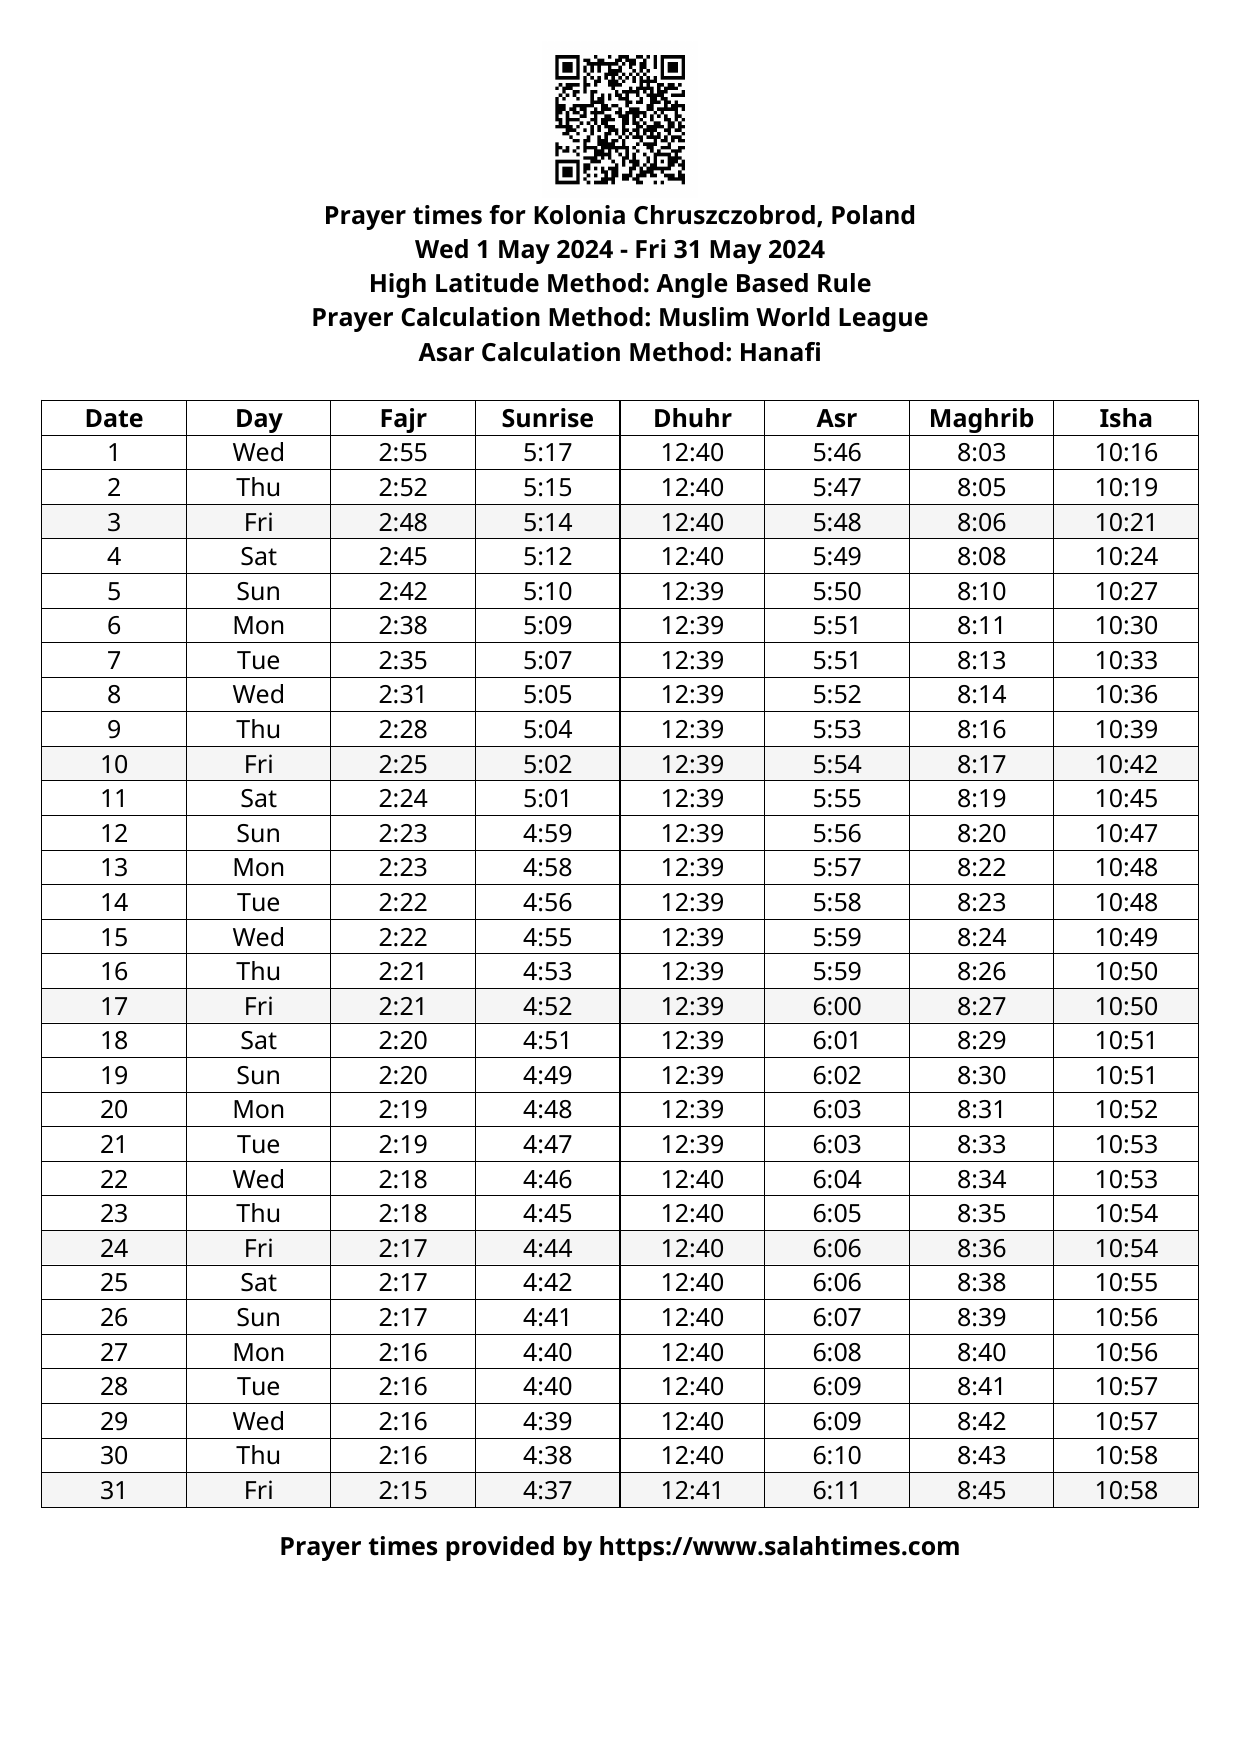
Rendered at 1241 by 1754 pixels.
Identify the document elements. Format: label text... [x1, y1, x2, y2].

table_cell 2:42 [331, 574, 475, 607]
table_cell 8:14 [910, 678, 1053, 711]
table_cell 5:05 [476, 678, 619, 711]
table_cell 10:21 [1054, 505, 1198, 538]
table_cell 12:39 [621, 954, 764, 988]
table_cell 6:05 [765, 1196, 909, 1230]
table_cell 10:56 [1054, 1300, 1198, 1334]
table_cell 12:39 [621, 816, 764, 849]
table_cell 10:48 [1054, 851, 1198, 884]
table_cell 12:40 [621, 1439, 764, 1472]
table_cell 8:30 [910, 1058, 1053, 1092]
table_cell 8:17 [910, 747, 1053, 780]
table_cell 12 [42, 816, 186, 849]
table_cell 5:51 [765, 643, 909, 677]
table_cell 12:39 [621, 781, 764, 815]
table_cell Tue [187, 1127, 330, 1161]
table_cell 12:39 [621, 609, 764, 642]
table_cell 12:39 [621, 1058, 764, 1092]
table_cell 2:18 [331, 1162, 475, 1195]
table_cell 4:53 [476, 954, 619, 988]
table_cell Sun [187, 1300, 330, 1334]
table_cell 12:40 [621, 1266, 764, 1299]
table_cell 2:22 [331, 885, 475, 919]
table_cell 14 [42, 885, 186, 919]
table_cell 10:27 [1054, 574, 1198, 607]
table_cell 5:56 [765, 816, 909, 849]
table_cell 15 [42, 920, 186, 953]
table_cell 5:01 [476, 781, 619, 815]
text Asar Calculation Method: Hanafi [42, 334, 1198, 368]
table_cell 29 [42, 1404, 186, 1437]
table_cell 17 [42, 989, 186, 1022]
table_cell 2:20 [331, 1058, 475, 1092]
table_cell 16 [42, 954, 186, 988]
table_cell Wed [187, 1162, 330, 1195]
table_cell 12:40 [621, 505, 764, 538]
table_cell 2:17 [331, 1300, 475, 1334]
table_cell 2:19 [331, 1127, 475, 1161]
table_cell 4:44 [476, 1231, 619, 1264]
table_cell 8:16 [910, 712, 1053, 746]
table_cell 2:17 [331, 1231, 475, 1264]
table_cell 12:40 [621, 1231, 764, 1264]
table_cell 4:59 [476, 816, 619, 849]
table_cell Thu [187, 470, 330, 504]
table_cell 18 [42, 1024, 186, 1057]
table_cell Thu [187, 1439, 330, 1472]
table_cell 6:01 [765, 1024, 909, 1057]
table_cell 8:19 [910, 781, 1053, 815]
table_cell 6:11 [765, 1473, 909, 1507]
table_cell 2:35 [331, 643, 475, 677]
table_cell 6:10 [765, 1439, 909, 1472]
table_cell 8:40 [910, 1335, 1053, 1368]
table_cell 5:48 [765, 505, 909, 538]
table_cell 2:48 [331, 505, 475, 538]
table_cell 11 [42, 781, 186, 815]
table_cell 2:52 [331, 470, 475, 504]
table_cell 31 [42, 1473, 186, 1507]
table_cell 8:05 [910, 470, 1053, 504]
table_cell 6:06 [765, 1266, 909, 1299]
table_cell 12:40 [621, 1335, 764, 1368]
table_cell 5:17 [476, 436, 619, 469]
table_cell 6:03 [765, 1093, 909, 1126]
table_cell Sat [187, 781, 330, 815]
table_cell 6:06 [765, 1231, 909, 1264]
table_cell 4:47 [476, 1127, 619, 1161]
table_cell 8:35 [910, 1196, 1053, 1230]
table_cell 10:48 [1054, 885, 1198, 919]
table_cell 2:16 [331, 1369, 475, 1403]
table_cell 5:02 [476, 747, 619, 780]
table_cell 10:57 [1054, 1369, 1198, 1403]
table_cell Sat [187, 539, 330, 573]
table_cell 10:53 [1054, 1162, 1198, 1195]
table_cell 2:20 [331, 1024, 475, 1057]
table_cell 8:41 [910, 1369, 1053, 1403]
table_cell 28 [42, 1369, 186, 1403]
table_cell 10:19 [1054, 470, 1198, 504]
table_cell 5:46 [765, 436, 909, 469]
table_cell Tue [187, 885, 330, 919]
table_cell 8:33 [910, 1127, 1053, 1161]
table_cell Mon [187, 851, 330, 884]
table_cell 12:39 [621, 1024, 764, 1057]
table_cell 6:09 [765, 1404, 909, 1437]
table_cell 2:23 [331, 816, 475, 849]
table_cell 26 [42, 1300, 186, 1334]
text Prayer Calculation Method: Muslim World League [42, 300, 1198, 334]
table_cell 12:40 [621, 1196, 764, 1230]
table_cell 10:57 [1054, 1404, 1198, 1437]
table_cell Sat [187, 1266, 330, 1299]
table_cell 4:46 [476, 1162, 619, 1195]
table_cell 12:39 [621, 989, 764, 1022]
table_cell 2:16 [331, 1335, 475, 1368]
table_cell Sun [187, 574, 330, 607]
table_cell 10:51 [1054, 1058, 1198, 1092]
table_cell 10:54 [1054, 1231, 1198, 1264]
table_cell 2:45 [331, 539, 475, 573]
table_cell 4:40 [476, 1369, 619, 1403]
table_cell 5:07 [476, 643, 619, 677]
table_cell 8:13 [910, 643, 1053, 677]
table_cell 5:58 [765, 885, 909, 919]
table_cell 4:41 [476, 1300, 619, 1334]
table_cell 8:26 [910, 954, 1053, 988]
table_cell 2:15 [331, 1473, 475, 1507]
table_cell 5:10 [476, 574, 619, 607]
table_cell 2:17 [331, 1266, 475, 1299]
table_cell 8:38 [910, 1266, 1053, 1299]
table_cell 12:39 [621, 712, 764, 746]
table_cell 4:39 [476, 1404, 619, 1437]
table_cell 20 [42, 1093, 186, 1126]
table_cell Fri [187, 747, 330, 780]
table_cell 12:39 [621, 851, 764, 884]
table_cell 30 [42, 1439, 186, 1472]
table_cell 8 [42, 678, 186, 711]
table_cell 6:02 [765, 1058, 909, 1092]
table_cell 10:49 [1054, 920, 1198, 953]
table_cell 2:28 [331, 712, 475, 746]
table_cell 5:52 [765, 678, 909, 711]
table_cell 2:19 [331, 1093, 475, 1126]
table_cell 10:16 [1054, 436, 1198, 469]
table_cell 10:33 [1054, 643, 1198, 677]
table_cell 10:50 [1054, 954, 1198, 988]
table_cell 10:55 [1054, 1266, 1198, 1299]
table_cell 5:55 [765, 781, 909, 815]
table_cell 9 [42, 712, 186, 746]
table_cell 19 [42, 1058, 186, 1092]
table_cell 4 [42, 539, 186, 573]
table_cell 12:39 [621, 885, 764, 919]
table_cell 8:10 [910, 574, 1053, 607]
table_cell 10:42 [1054, 747, 1198, 780]
table_header Isha [1054, 401, 1198, 434]
table_cell 27 [42, 1335, 186, 1368]
text Prayer times provided by https://www.salahtimes.com [42, 1528, 1198, 1563]
table_cell 8:29 [910, 1024, 1053, 1057]
table_cell 21 [42, 1127, 186, 1161]
table_cell 5:51 [765, 609, 909, 642]
table_cell 10:24 [1054, 539, 1198, 573]
table_cell 6:09 [765, 1369, 909, 1403]
table_cell 6:03 [765, 1127, 909, 1161]
table_cell 12:40 [621, 1162, 764, 1195]
table_cell 10:51 [1054, 1024, 1198, 1057]
table_cell 6:04 [765, 1162, 909, 1195]
table_cell Fri [187, 1231, 330, 1264]
table_cell Mon [187, 609, 330, 642]
table_cell 8:03 [910, 436, 1053, 469]
table_cell 25 [42, 1266, 186, 1299]
table_cell Sun [187, 816, 330, 849]
table_cell 5:12 [476, 539, 619, 573]
table_cell 12:40 [621, 1300, 764, 1334]
table_cell 24 [42, 1231, 186, 1264]
table_cell 4:58 [476, 851, 619, 884]
table_cell Tue [187, 643, 330, 677]
table_cell 4:42 [476, 1266, 619, 1299]
table_cell 5 [42, 574, 186, 607]
table_cell 23 [42, 1196, 186, 1230]
table_cell 10 [42, 747, 186, 780]
table_cell 22 [42, 1162, 186, 1195]
table_cell 12:39 [621, 678, 764, 711]
table_cell Mon [187, 1335, 330, 1368]
table_cell 4:51 [476, 1024, 619, 1057]
table_cell 4:52 [476, 989, 619, 1022]
table_cell 8:39 [910, 1300, 1053, 1334]
table_cell 4:49 [476, 1058, 619, 1092]
table_cell 8:24 [910, 920, 1053, 953]
table_cell 12:39 [621, 643, 764, 677]
table_cell 5:04 [476, 712, 619, 746]
table_header Sunrise [476, 401, 619, 434]
table_cell 2:55 [331, 436, 475, 469]
table_cell 2:31 [331, 678, 475, 711]
table_cell 5:59 [765, 954, 909, 988]
table_cell 10:54 [1054, 1196, 1198, 1230]
table_cell Sat [187, 1024, 330, 1057]
table_cell 8:08 [910, 539, 1053, 573]
table_cell 4:56 [476, 885, 619, 919]
table_cell 2:21 [331, 989, 475, 1022]
table_cell 4:55 [476, 920, 619, 953]
table_cell 3 [42, 505, 186, 538]
table_header Date [42, 401, 186, 434]
table_cell 2 [42, 470, 186, 504]
table_cell 12:39 [621, 1093, 764, 1126]
table_cell Wed [187, 920, 330, 953]
table_cell Tue [187, 1369, 330, 1403]
table_cell 2:18 [331, 1196, 475, 1230]
table_cell 10:30 [1054, 609, 1198, 642]
table_cell Thu [187, 1196, 330, 1230]
table_cell Fri [187, 1473, 330, 1507]
table_cell 8:27 [910, 989, 1053, 1022]
table_cell Fri [187, 989, 330, 1022]
text Wed 1 May 2024 - Fri 31 May 2024 [42, 232, 1198, 266]
table_cell 10:45 [1054, 781, 1198, 815]
table_cell 12:39 [621, 1127, 764, 1161]
table_cell 10:52 [1054, 1093, 1198, 1126]
table_cell 12:40 [621, 1404, 764, 1437]
table_cell 8:34 [910, 1162, 1053, 1195]
table_cell 8:23 [910, 885, 1053, 919]
table_cell 2:22 [331, 920, 475, 953]
table_cell 12:39 [621, 574, 764, 607]
table_cell 8:43 [910, 1439, 1053, 1472]
table_cell Mon [187, 1093, 330, 1126]
table_cell Thu [187, 712, 330, 746]
table_cell 5:59 [765, 920, 909, 953]
table_cell 13 [42, 851, 186, 884]
table_cell 10:36 [1054, 678, 1198, 711]
table_cell 8:45 [910, 1473, 1053, 1507]
table_header Asr [765, 401, 909, 434]
table_cell 5:09 [476, 609, 619, 642]
table_cell 5:14 [476, 505, 619, 538]
table_cell 6:07 [765, 1300, 909, 1334]
table_cell 6:08 [765, 1335, 909, 1368]
table_cell 5:53 [765, 712, 909, 746]
text Prayer times for Kolonia Chruszczobrod, Poland [42, 198, 1198, 232]
table_header Day [187, 401, 330, 434]
table_cell 1 [42, 436, 186, 469]
table_cell 4:38 [476, 1439, 619, 1472]
table_cell Thu [187, 954, 330, 988]
table_cell 8:31 [910, 1093, 1053, 1126]
table_cell 2:21 [331, 954, 475, 988]
table_cell 8:42 [910, 1404, 1053, 1437]
table_cell 2:23 [331, 851, 475, 884]
table_cell 10:56 [1054, 1335, 1198, 1368]
table_cell 10:47 [1054, 816, 1198, 849]
table_cell 8:20 [910, 816, 1053, 849]
table_cell 12:40 [621, 1369, 764, 1403]
table_cell 8:22 [910, 851, 1053, 884]
table_cell 12:39 [621, 920, 764, 953]
table_cell 2:16 [331, 1439, 475, 1472]
table_cell 10:53 [1054, 1127, 1198, 1161]
table_cell 2:25 [331, 747, 475, 780]
table_cell 5:54 [765, 747, 909, 780]
table_cell 12:40 [621, 436, 764, 469]
table_cell 12:40 [621, 470, 764, 504]
table_cell Wed [187, 1404, 330, 1437]
table_cell Sun [187, 1058, 330, 1092]
table_cell Wed [187, 678, 330, 711]
table_cell 12:39 [621, 747, 764, 780]
table_cell 6 [42, 609, 186, 642]
table_cell Wed [187, 436, 330, 469]
table_cell 12:40 [621, 539, 764, 573]
table_cell 5:49 [765, 539, 909, 573]
table_cell 8:36 [910, 1231, 1053, 1264]
table_cell 12:41 [621, 1473, 764, 1507]
table_cell 5:57 [765, 851, 909, 884]
text High Latitude Method: Angle Based Rule [42, 266, 1198, 300]
table_cell 7 [42, 643, 186, 677]
picture [542, 41, 699, 198]
table_cell 5:47 [765, 470, 909, 504]
table_cell 4:40 [476, 1335, 619, 1368]
table_cell 10:39 [1054, 712, 1198, 746]
table_cell 4:37 [476, 1473, 619, 1507]
table_cell 8:06 [910, 505, 1053, 538]
table_cell 8:11 [910, 609, 1053, 642]
table_cell 4:45 [476, 1196, 619, 1230]
table_cell 5:50 [765, 574, 909, 607]
table_cell 2:38 [331, 609, 475, 642]
table_cell 2:16 [331, 1404, 475, 1437]
table_cell 10:58 [1054, 1473, 1198, 1507]
table_cell 5:15 [476, 470, 619, 504]
table_cell 10:50 [1054, 989, 1198, 1022]
table_header Fajr [331, 401, 475, 434]
table_cell Fri [187, 505, 330, 538]
table_cell 6:00 [765, 989, 909, 1022]
table_cell 10:58 [1054, 1439, 1198, 1472]
table_header Maghrib [910, 401, 1053, 434]
table_header Dhuhr [621, 401, 764, 434]
table_cell 4:48 [476, 1093, 619, 1126]
table_cell 2:24 [331, 781, 475, 815]
